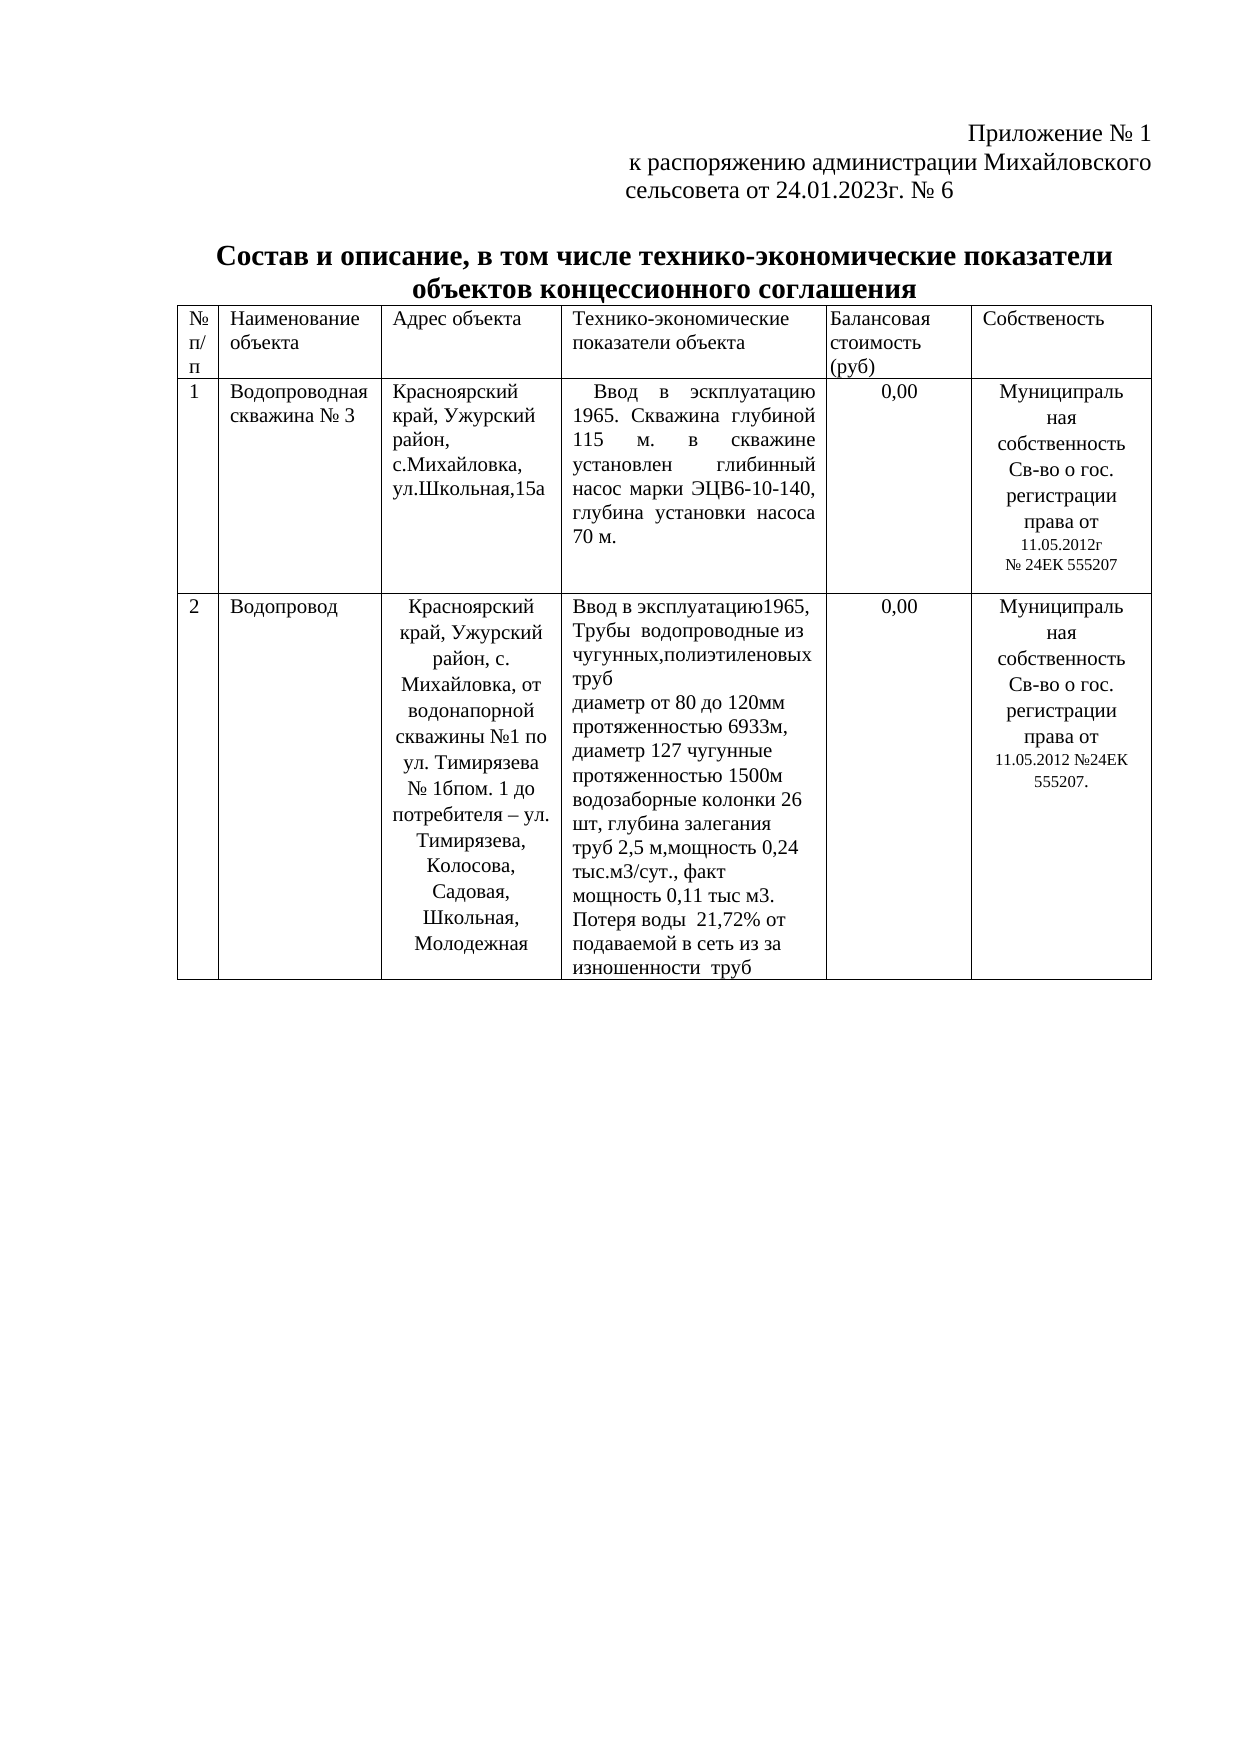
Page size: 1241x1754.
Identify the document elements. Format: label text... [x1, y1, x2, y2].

table_header Собственость [972, 306, 1151, 378]
table_header Наименование объекта [219, 306, 381, 378]
table_header Балансовая стоимость (руб) [827, 306, 971, 378]
table_cell 2 [178, 594, 218, 979]
table_cell Водопровод [219, 594, 381, 979]
table_cell 0,00 [827, 379, 971, 593]
table_header № п/п [178, 306, 218, 378]
table_cell Красноярский край, Ужурский район, с.Михайловка, ул.Школьная,15а [382, 379, 561, 593]
table_cell Красноярский край, Ужурский район, с. Михайловка, от водонапорной скважины №1 по ул. Тимирязева № 1бпом. 1 до потребителя – ул. Тимирязева, Колосова, Садовая, Школьная, Молодежная [382, 594, 561, 979]
table_cell 0,00 [827, 594, 971, 979]
text сельсовета от 24.01.2023г. № 6 [177, 176, 1152, 204]
text к распоряжению администрации Михайловского [177, 147, 1152, 176]
table_cell Ввод в эксплуатацию1965, Трубы водопроводные из чугунных,полиэтиленовых труб диаметр от 80 до 120мм протяженностью 6933м, диаметр 127 чугунные протяженностью 1500м водозаборные колонки 26 шт, глубина залегания труб 2,5 м,мощность 0,24 тыс.м3/сут., факт мощность 0,11 тыс м3. Потеря воды 21,72% от подаваемой в сеть из за изношенности труб [562, 594, 826, 979]
table_header Адрес объекта [382, 306, 561, 378]
table_cell Ввод в эскплуатацию 1965. Скважина глубиной 115 м. в скважине установлен глибинный насос марки ЭЦВ6-10-140, глубина установки насоса 70 м. [562, 379, 826, 593]
table_cell Водопроводная скважина № 3 [219, 379, 381, 593]
text объектов концессионного соглашения [177, 271, 1152, 305]
table_header Технико-экономические показатели объекта [562, 306, 826, 378]
text Состав и описание, в том числе технико-экономические показатели [177, 238, 1152, 271]
text Приложение № 1 [177, 118, 1152, 147]
table_cell Муниципральная собственность Св-во о гос. регистрации права от 11.05.2012 №24ЕК 555207. [972, 594, 1151, 979]
table_cell Муниципральная собственность Св-во о гос. регистрации права от 11.05.2012г № 24ЕК 555207 [972, 379, 1151, 593]
table_cell 1 [178, 379, 218, 593]
